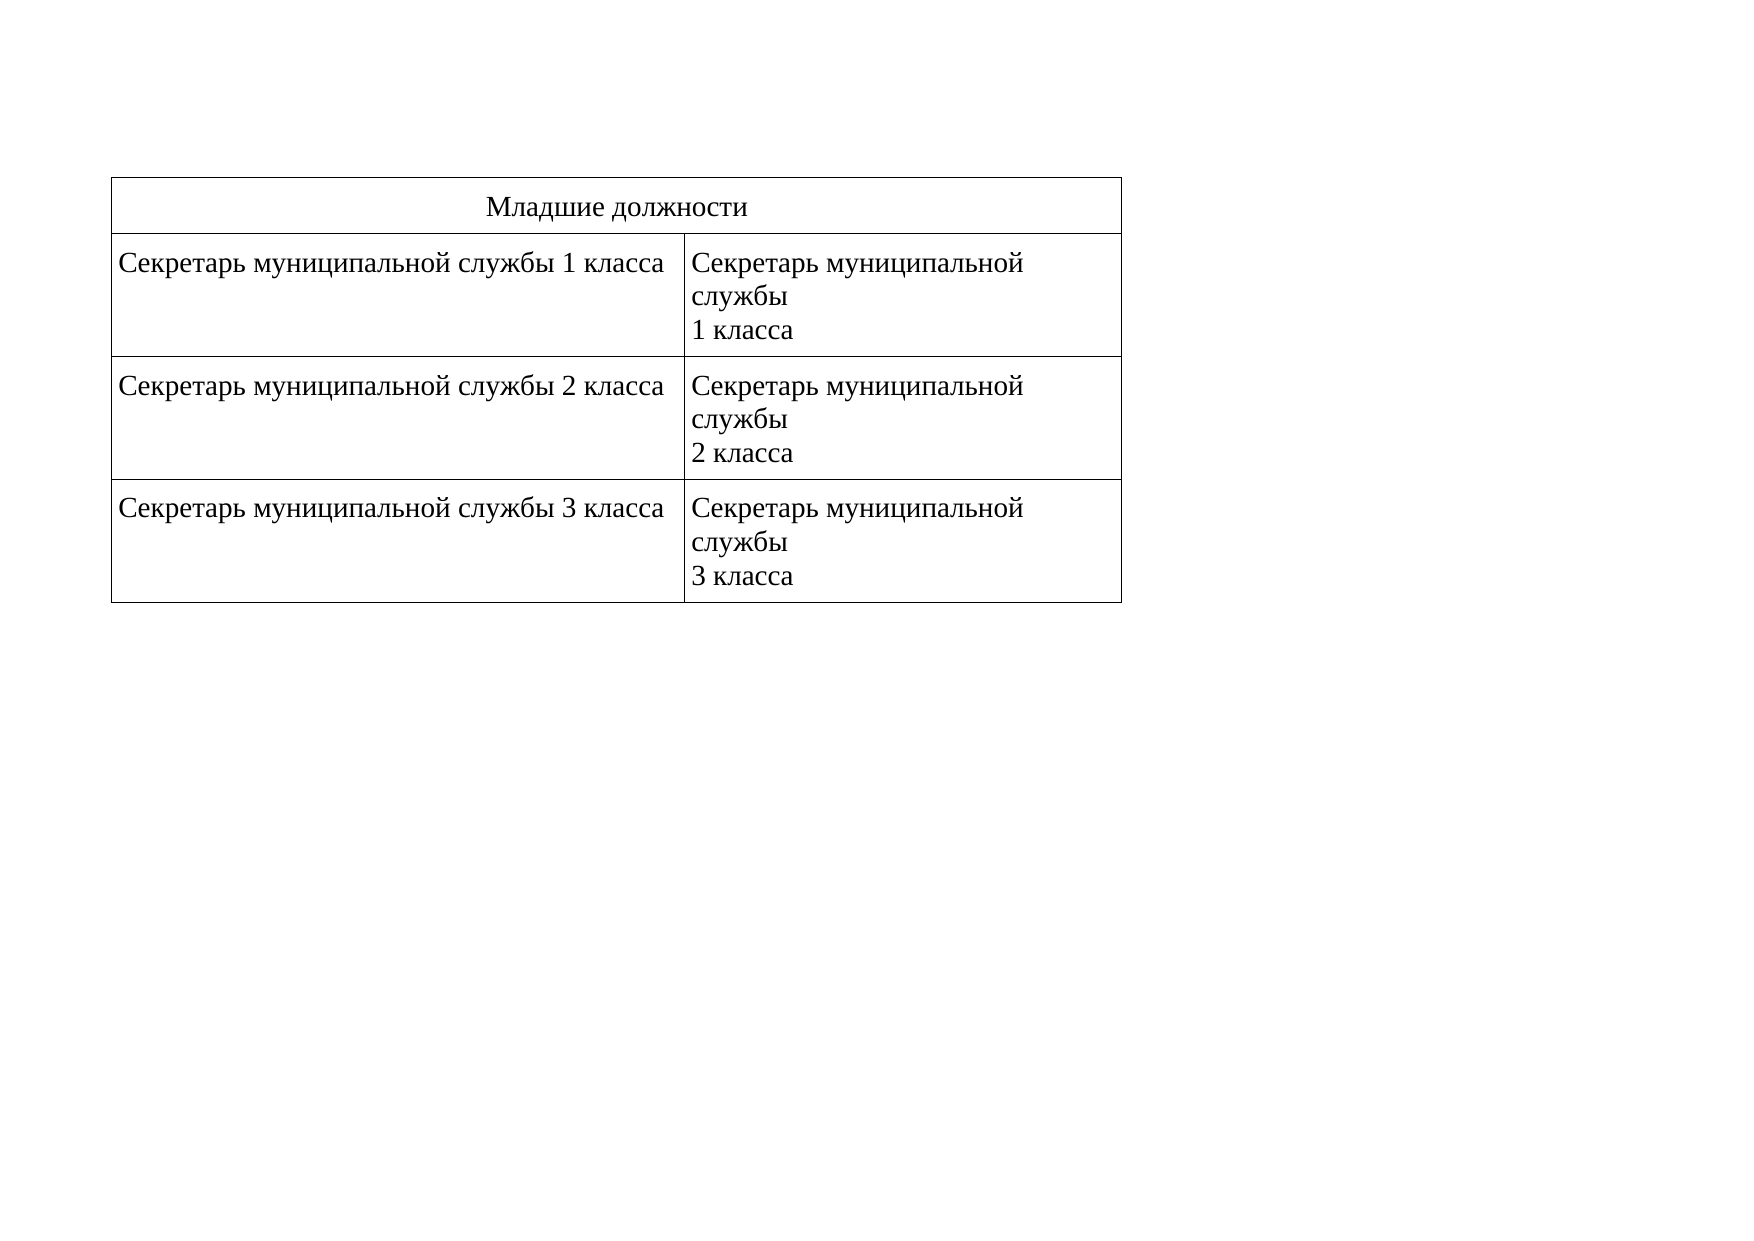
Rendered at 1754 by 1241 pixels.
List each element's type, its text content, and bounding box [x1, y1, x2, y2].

table_cell Младшие должности [112, 178, 1121, 233]
table_cell Секретарь муниципальной службы 1 класса [112, 234, 684, 356]
table_cell Секретарь муниципальной службы 3 класса [685, 480, 1121, 602]
table_cell Секретарь муниципальной службы 1 класса [685, 234, 1121, 356]
table_cell Секретарь муниципальной службы 2 класса [112, 357, 684, 479]
table_cell Секретарь муниципальной службы 2 класса [685, 357, 1121, 479]
table_cell Секретарь муниципальной службы 3 класса [112, 480, 684, 602]
